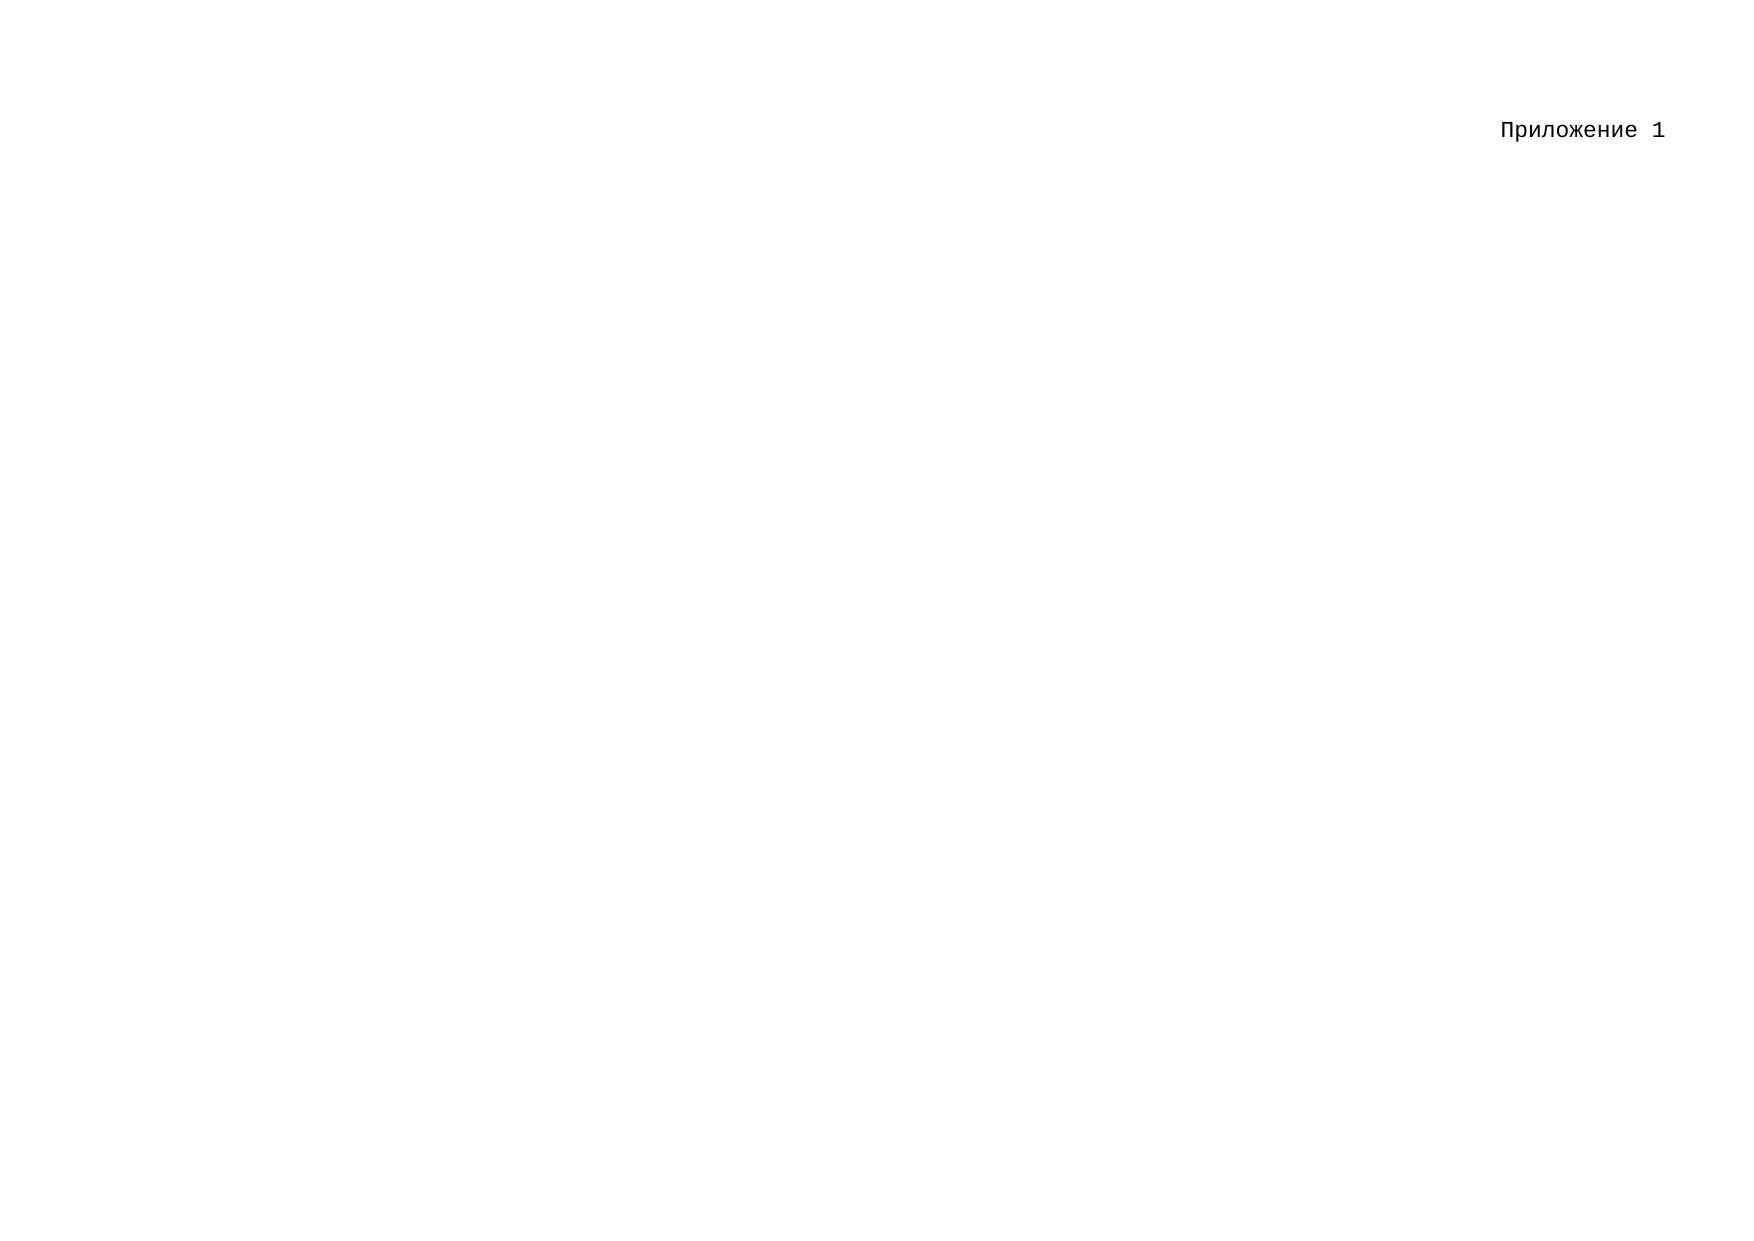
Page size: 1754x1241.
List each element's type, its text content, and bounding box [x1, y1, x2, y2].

subtitle Приложение 1 [1137, 118, 1665, 144]
